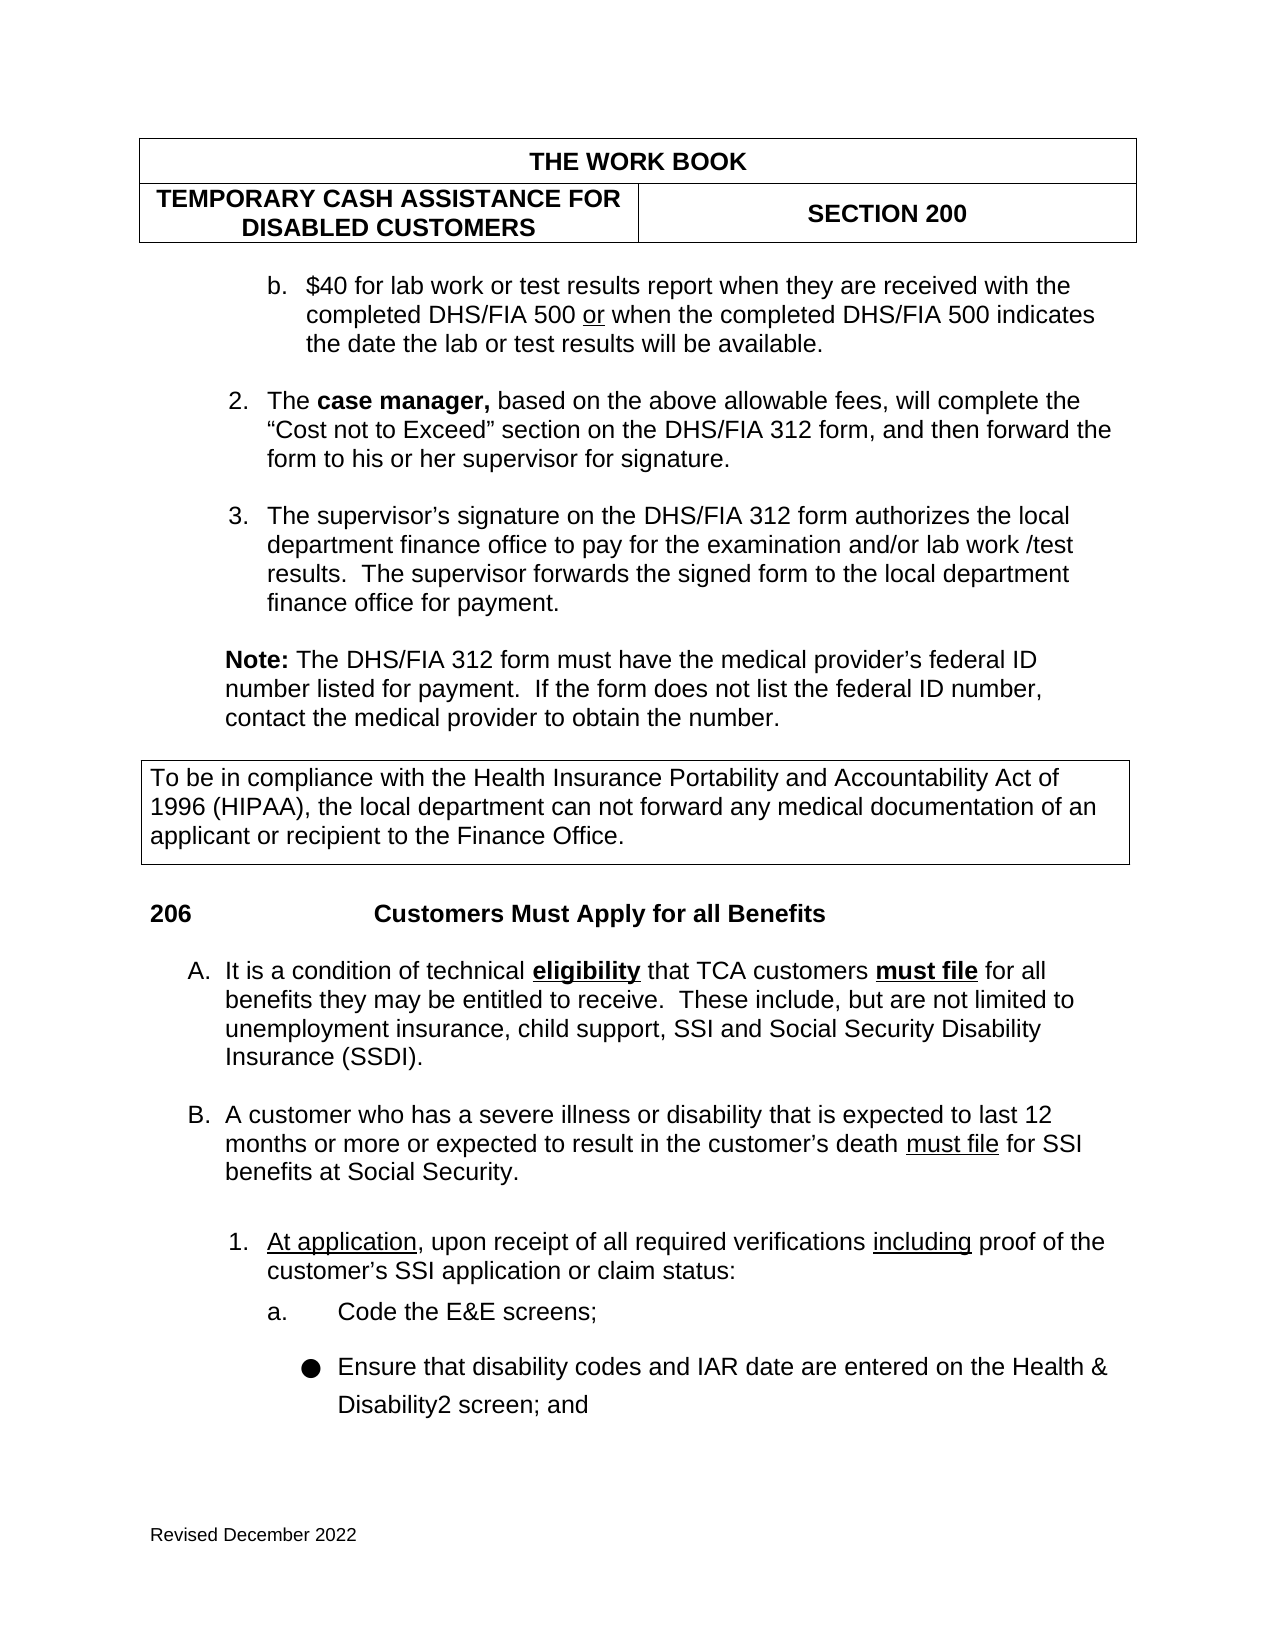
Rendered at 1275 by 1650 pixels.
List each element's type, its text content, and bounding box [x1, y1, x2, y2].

list Code the E&E screens; [267, 1297, 1125, 1326]
list $40 for lab work or test results report when they are received with the completed DHS/FIA 500 or when the completed DHS/FIA 500 indicates the date the lab or test results will be available. [267, 271, 1121, 357]
list It is a condition of technical eligibility that TCA customers must file for all benefits they may be entitled to receive. These include, but are not limited to unemployment insurance, child support, SSI and Social Security Disability Insurance (SSDI). [187, 956, 1121, 1071]
text 206 Customers Must Apply for all Benefits [150, 898, 1121, 927]
list At application, upon receipt of all required verifications including proof of the customer’s SSI application or claim status: [228, 1227, 1125, 1285]
list Ensure that disability codes and IAR date are entered on the Health & Disability2 screen; and [300, 1338, 1125, 1418]
text Note: The DHS/FIA 312 form must have the medical provider’s federal ID number listed for payment. If the form does not list the federal ID number, contact the medical provider to obtain the number. [225, 645, 1121, 731]
list The case manager, based on the above allowable fees, will complete the “Cost not to Exceed” section on the DHS/FIA 312 form, and then forward the form to his or her supervisor for signature. [228, 386, 1121, 472]
list A customer who has a severe illness or disability that is expected to last 12 months or more or expected to result in the customer’s death must file for SSI benefits at Social Security. [187, 1100, 1121, 1186]
list The supervisor’s signature on the DHS/FIA 312 form authorizes the local department finance office to pay for the examination and/or lab work /test results. The supervisor forwards the signed form to the local department finance office for payment. [228, 501, 1121, 616]
text To be in compliance with the Health Insurance Portability and Accountability Act of 1996 (HIPAA), the local department can not forward any medical documentation of an applicant or recipient to the Finance Office. [142, 761, 1129, 864]
